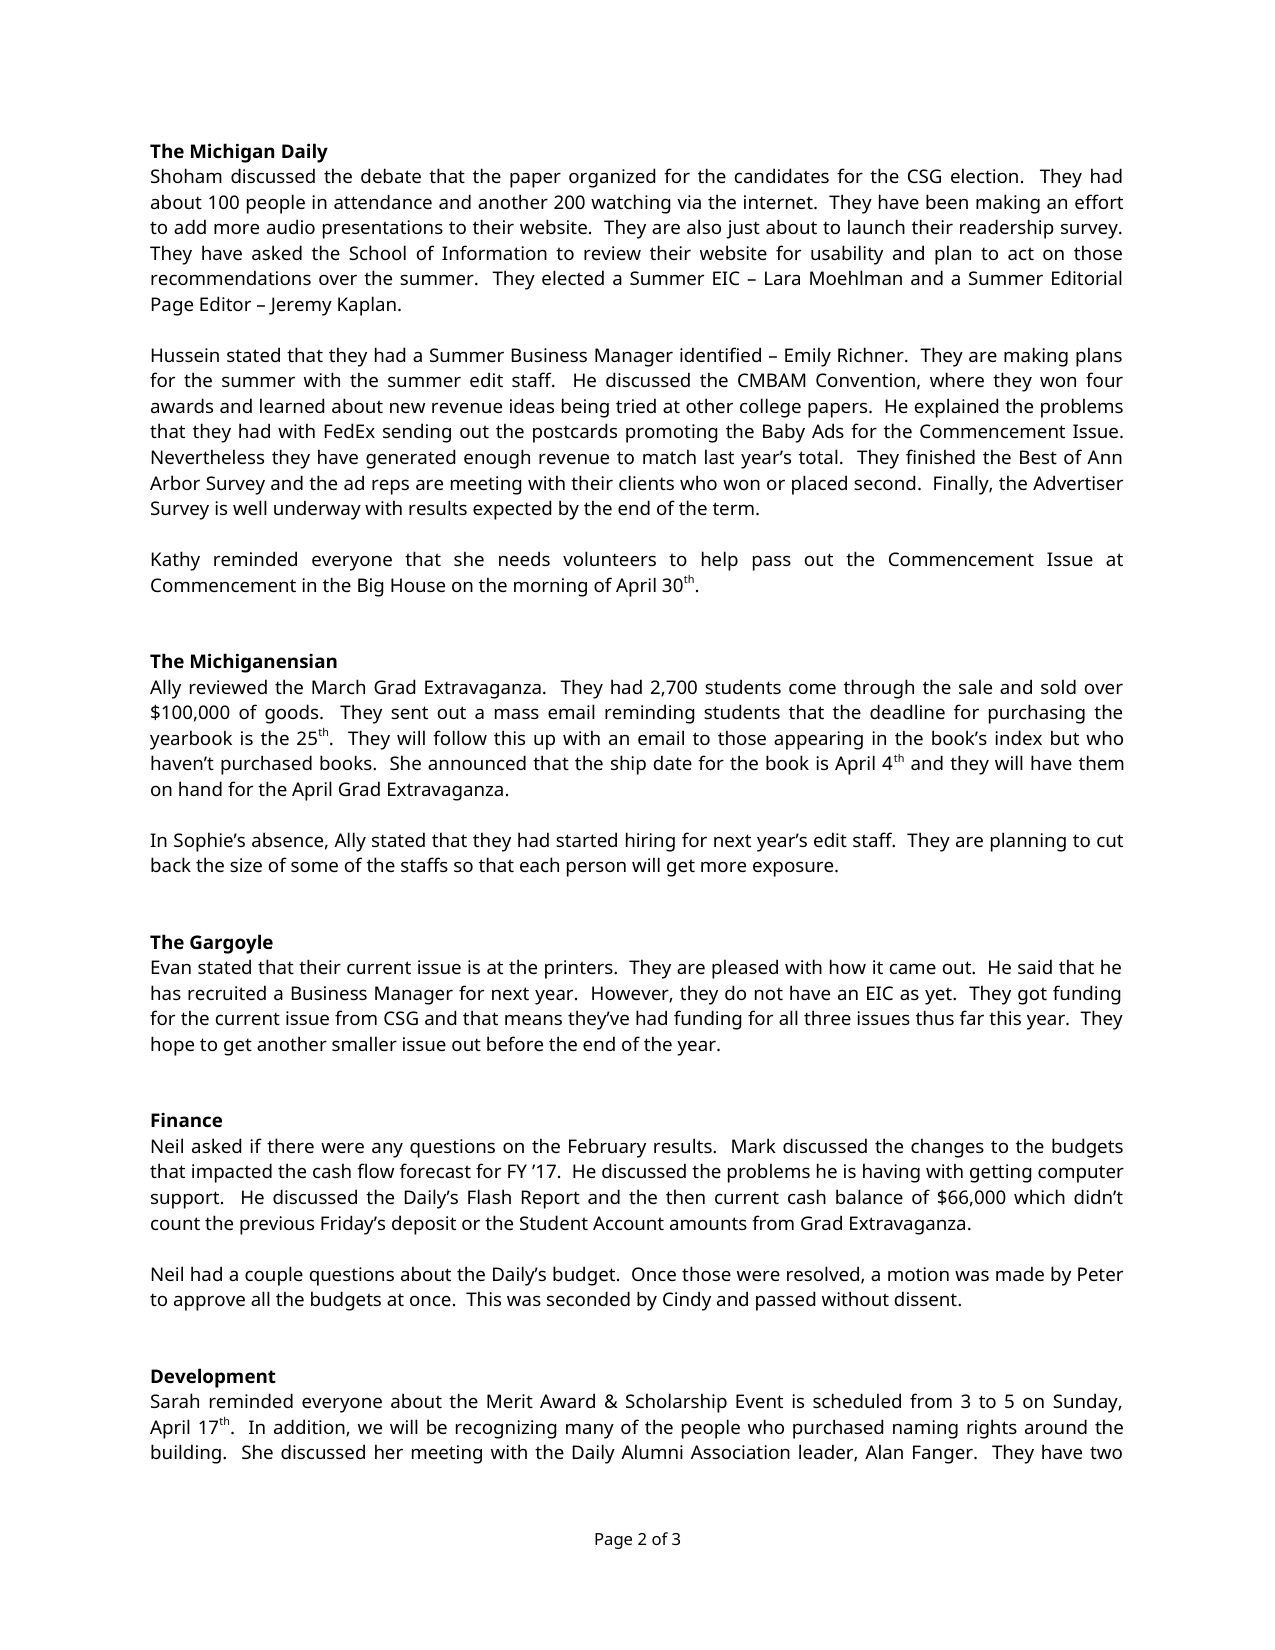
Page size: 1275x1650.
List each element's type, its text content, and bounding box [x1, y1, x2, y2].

text The Gargoyle [150, 929, 1125, 955]
text The Michiganensian [150, 648, 1125, 674]
text Shoham discussed the debate that the paper organized for the candidates for the CSG election. They had about 100 people in attendance and another 200 watching via the internet. They have been making an effort to add more audio presentations to their website. They are also just about to launch their readership survey. They have asked the School of Information to review their website for usability and plan to act on those recommendations over the summer. They elected a Summer EIC – Lara Moehlman and a Summer Editorial Page Editor – Jeremy Kaplan. [150, 163, 1125, 317]
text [150, 1388, 1125, 1465]
text Neil had a couple questions about the Daily’s budget. Once those were resolved, a motion was made by Peter to approve all the budgets at once. This was seconded by Cindy and passed without dissent. [150, 1261, 1125, 1312]
text Hussein stated that they had a Summer Business Manager identified – Emily Richner. They are making plans for the summer with the summer edit staff. He discussed the CMBAM Convention, where they won four awards and learned about new revenue ideas being tried at other college papers. He explained the problems that they had with FedEx sending out the postcards promoting the Baby Ads for the Commencement Issue. Nevertheless they have generated enough revenue to match last year’s total. They finished the Best of Ann Arbor Survey and the ad reps are meeting with their clients who won or placed second. Finally, the Advertiser Survey is well underway with results expected by the end of the term. [150, 342, 1125, 521]
text In Sophie’s absence, Ally stated that they had started hiring for next year’s edit staff. They are planning to cut back the size of some of the staffs so that each person will get more exposure. [150, 827, 1125, 878]
text Kathy reminded everyone that she needs volunteers to help pass out the Commencement Issue at Commencement in the Big House on the morning of April 30th. [150, 546, 1125, 597]
text Finance [150, 1108, 1125, 1133]
text Development [150, 1363, 1125, 1388]
text Evan stated that their current issue is at the printers. They are pleased with how it came out. He said that he has recruited a Business Manager for next year. However, they do not have an EIC as yet. They got funding for the current issue from CSG and that means they’ve had funding for all three issues thus far this year. They hope to get another smaller issue out before the end of the year. [150, 955, 1125, 1057]
text The Michigan Daily [150, 138, 1125, 163]
text Neil asked if there were any questions on the February results. Mark discussed the changes to the budgets that impacted the cash flow forecast for FY ’17. He discussed the problems he is having with getting computer support. He discussed the Daily’s Flash Report and the then current cash balance of $66,000 which didn’t count the previous Friday’s deposit or the Student Account amounts from Grad Extravaganza. [150, 1133, 1125, 1235]
text Ally reviewed the March Grad Extravaganza. They had 2,700 students come through the sale and sold over $100,000 of goods. They sent out a mass email reminding students that the deadline for purchasing the yearbook is the 25th. They will follow this up with an email to those appearing in the book’s index but who haven’t purchased books. She announced that the ship date for the book is April 4th and they will have them on hand for the April Grad Extravaganza. [150, 674, 1125, 802]
